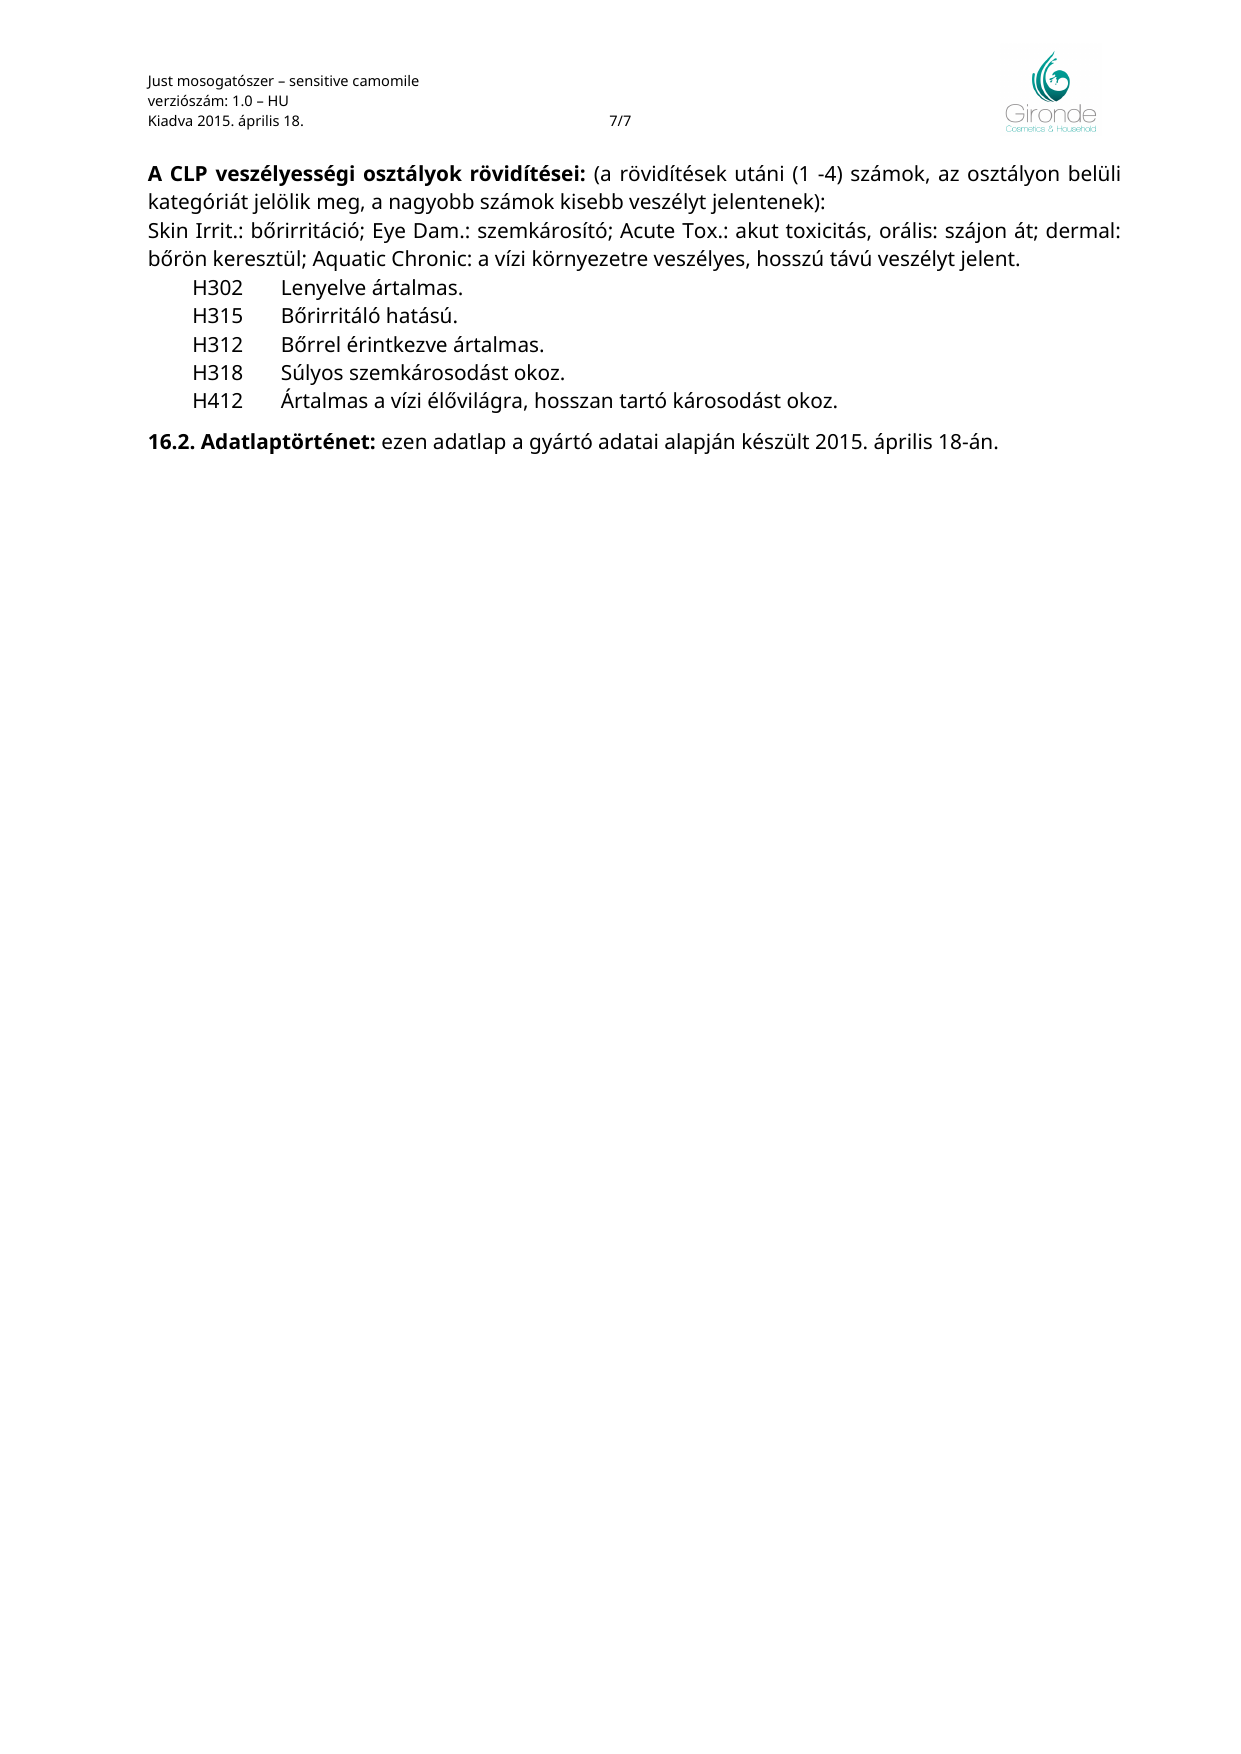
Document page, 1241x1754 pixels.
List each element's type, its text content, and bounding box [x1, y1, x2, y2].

text 16.2. Adatlaptörténet: ezen adatlap a gyártó adatai alapján készült 2015. április 18-án. [148, 427, 1122, 456]
text H318 Súlyos szemkárosodást okoz. [177, 358, 1122, 387]
text H302 Lenyelve ártalmas. [148, 273, 1122, 301]
text A CLP veszélyességi osztályok rövidítései: (a rövidítések utáni (1 -4) számok, az osztályon belüli kategóriát jelölik meg, a nagyobb számok kisebb veszélyt jelentenek): [148, 159, 1122, 216]
picture [1000, 43, 1102, 136]
text Skin Irrit.: bőrirritáció; Eye Dam.: szemkárosító; Acute Tox.: akut toxicitás, orális: szájon át; dermal: bőrön keresztül; Aquatic Chronic: a vízi környezetre veszélyes, hosszú távú veszélyt jelent. [148, 216, 1122, 273]
text H312 Bőrrel érintkezve ártalmas. [177, 330, 1122, 358]
text H315 Bőrirritáló hatású. [177, 301, 1122, 330]
text H412 Ártalmas a vízi élővilágra, hosszan tartó károsodást okoz. [177, 387, 1122, 415]
